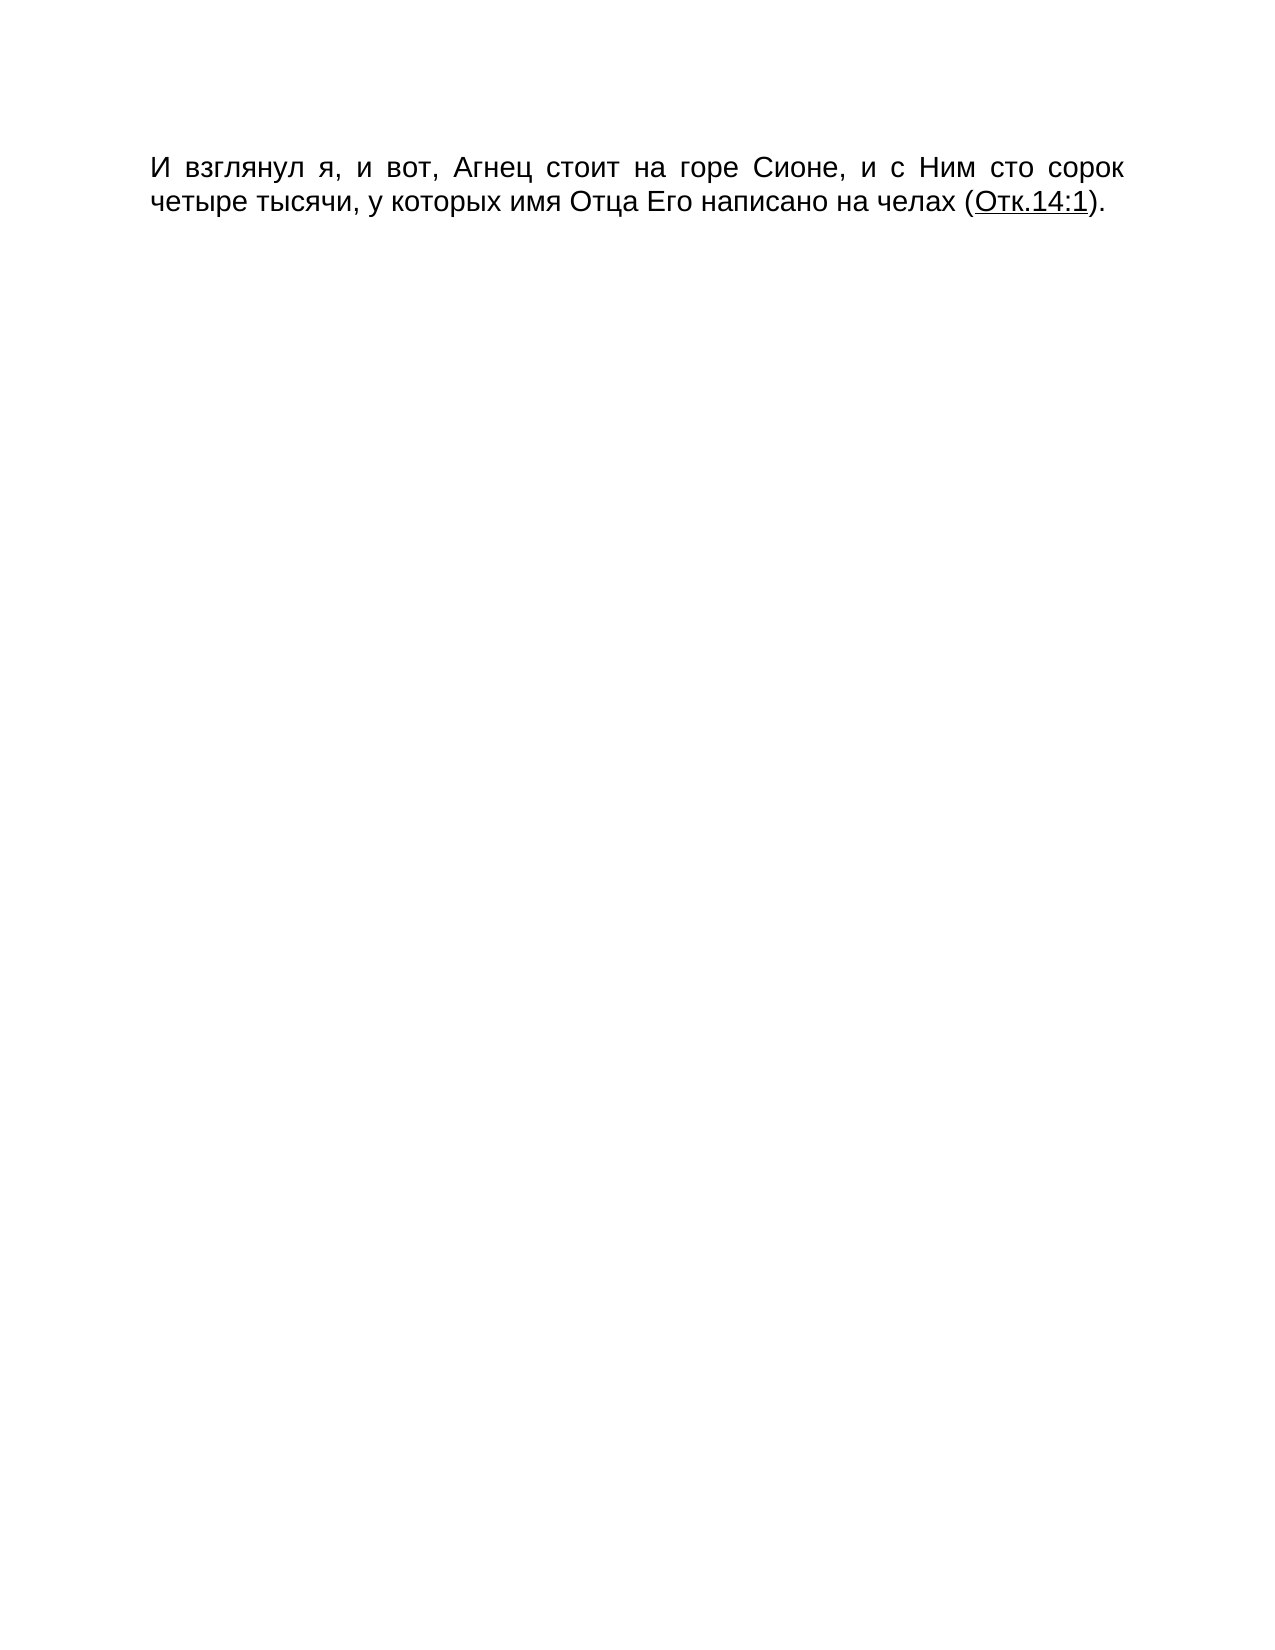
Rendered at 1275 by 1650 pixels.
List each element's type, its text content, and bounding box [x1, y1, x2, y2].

text И взглянул я, и вот, Агнец стоит на горе Сионе, и с Ним сто сорок четыре тысячи, у которых имя Отца Его написано на челах (Отк.14:1). [150, 150, 1125, 217]
